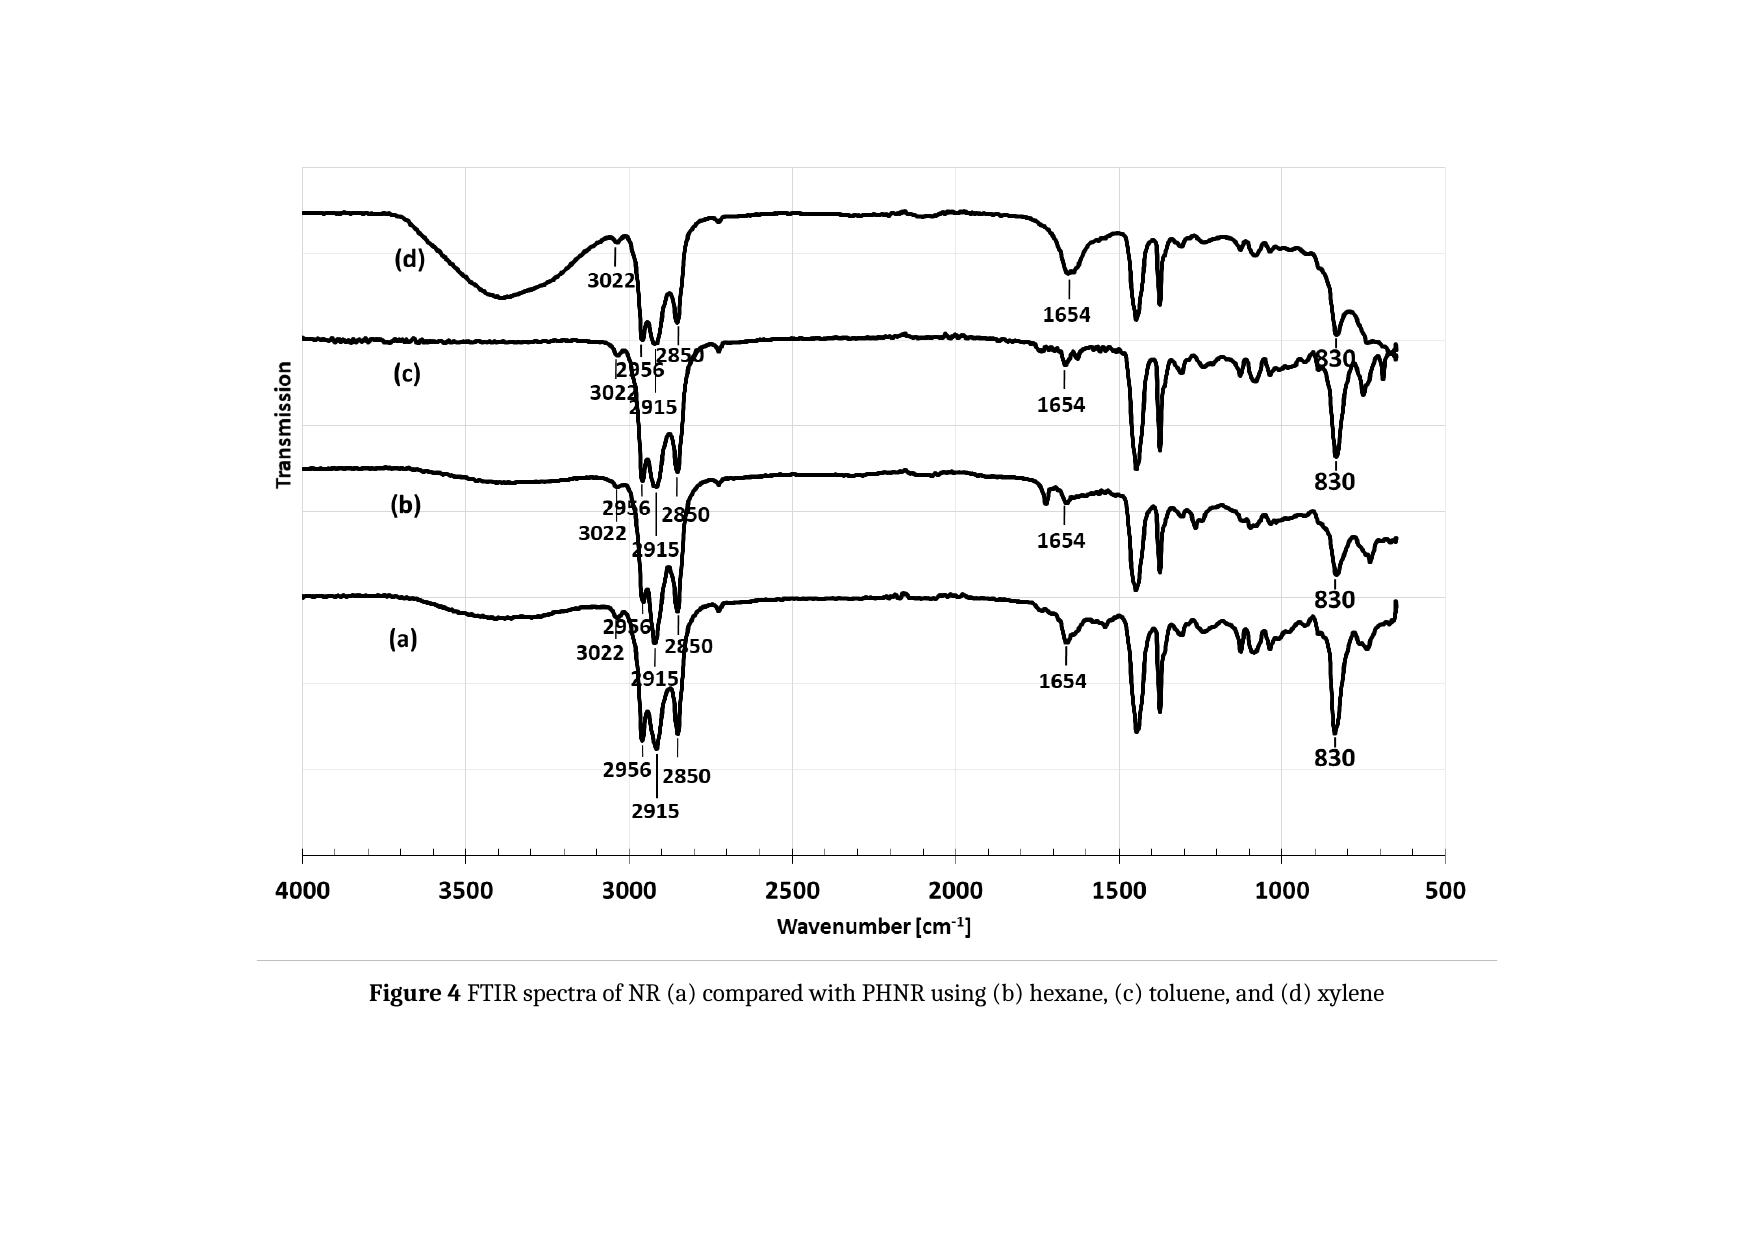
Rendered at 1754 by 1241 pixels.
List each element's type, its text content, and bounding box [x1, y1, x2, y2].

picture [256, 150, 1498, 961]
text Figure 4 FTIR spectra of NR (a) compared with PHNR using (b) hexane, (c) toluene, and (d) xylene [150, 979, 1604, 1008]
